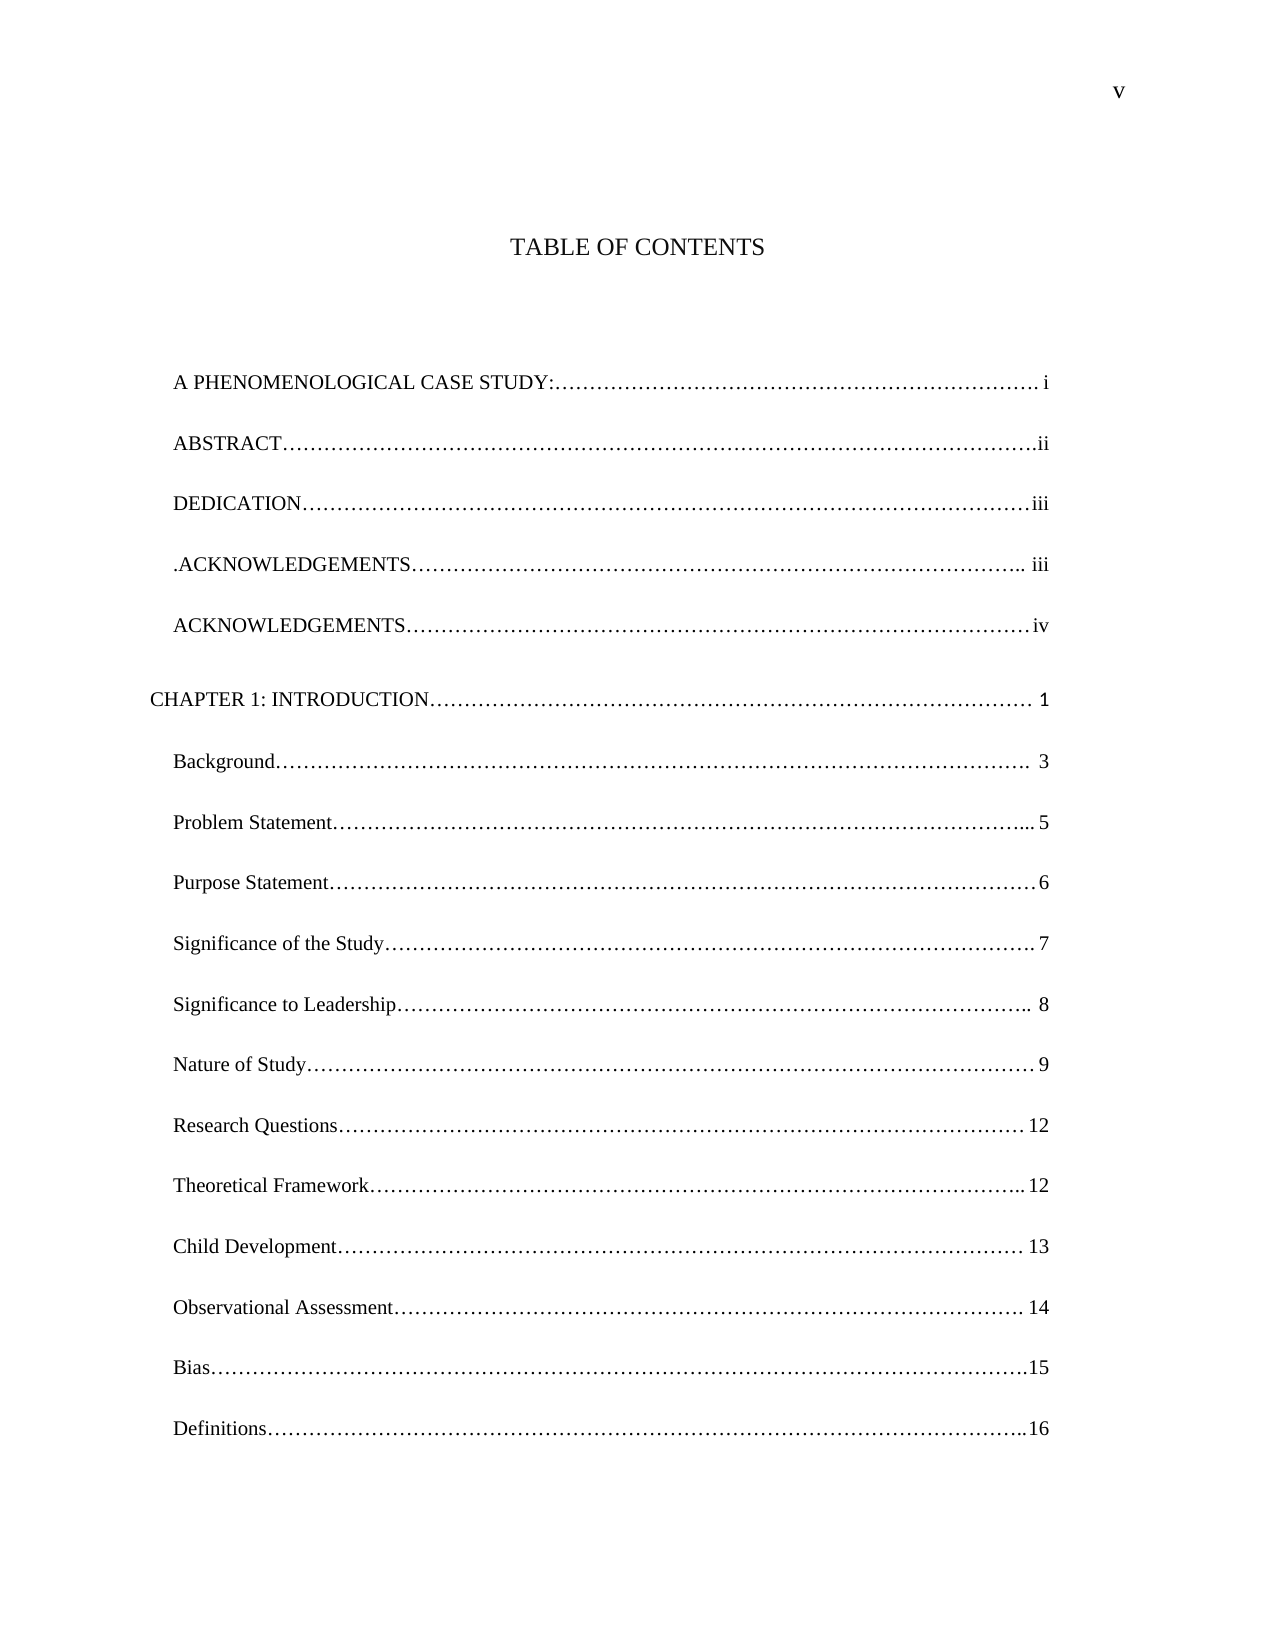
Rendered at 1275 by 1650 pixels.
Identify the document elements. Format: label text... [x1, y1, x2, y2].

text To God I owe all the praise.TABLE OF CONTENTS [150, 232, 1125, 260]
